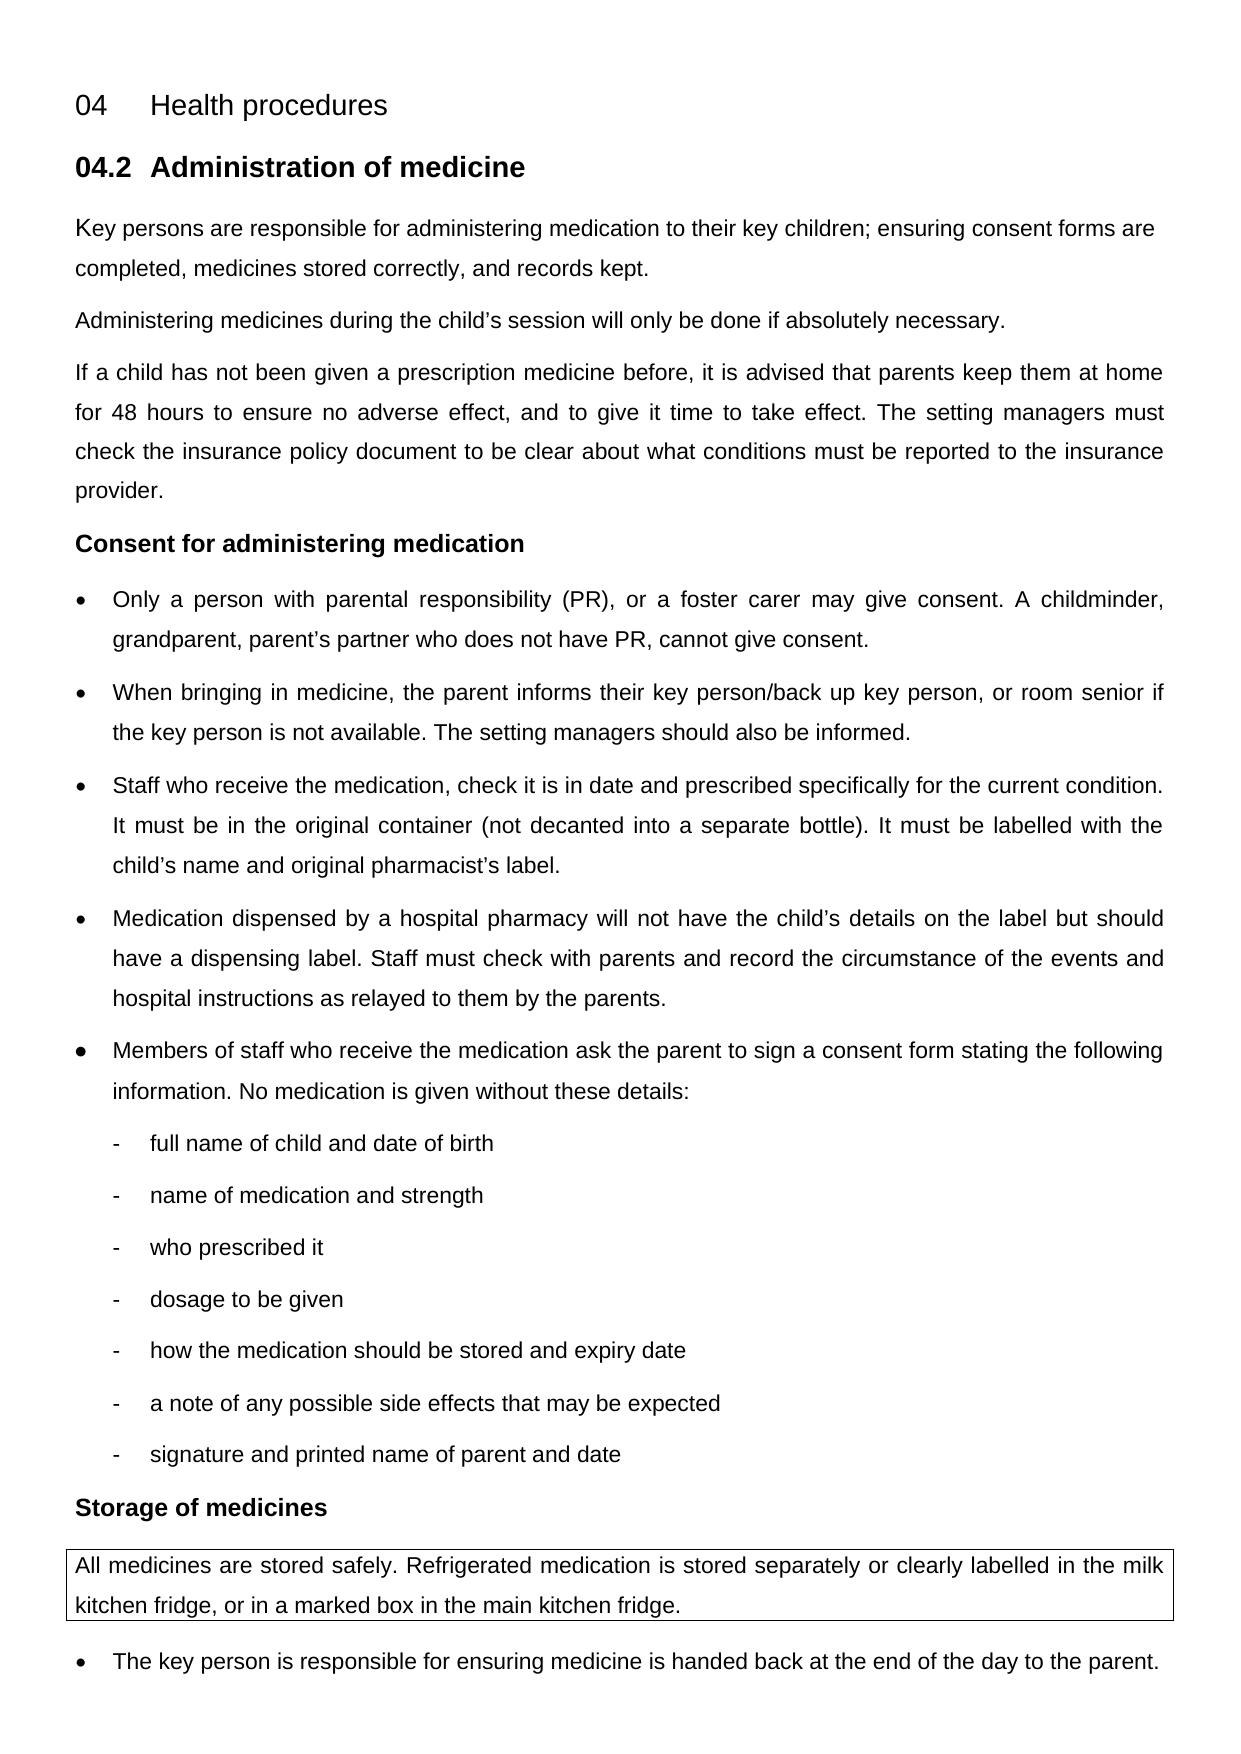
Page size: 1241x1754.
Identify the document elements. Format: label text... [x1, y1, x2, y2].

text Storage of medicines [75, 1493, 1165, 1522]
text Administering medicines during the child’s session will only be done if absolutely necessary. [75, 307, 1165, 333]
text If a child has not been given a prescription medicine before, it is advised that parents keep them at home for 48 hours to ensure no adverse effect, and to give it time to take effect. The setting managers must check the insurance policy document to be clear about what conditions must be reported to the insurance provider. [75, 359, 1165, 504]
list who prescribed it [112, 1233, 1165, 1260]
text All medicines are stored safely. Refrigerated medication is stored separately or clearly labelled in the milk kitchen fridge, or in a marked box in the main kitchen fridge. [67, 1550, 1173, 1620]
list When bringing in medicine, the parent informs their key person/back up key person, or room senior if the key person is not available. The setting managers should also be informed. [75, 678, 1165, 746]
list a note of any possible side effects that may be expected [112, 1389, 1165, 1416]
list Medication dispensed by a hospital pharmacy will not have the child’s details on the label but should have a dispensing label. Staff must check with parents and record the circumstance of the events and hospital instructions as relayed to them by the parents. [75, 904, 1165, 1011]
list signature and printed name of parent and date [112, 1441, 1165, 1468]
list Only a person with parental responsibility (PR), or a foster carer may give consent. A childminder, grandparent, parent’s partner who does not have PR, cannot give consent. [75, 585, 1165, 652]
list The key person is responsible for ensuring medicine is handed back at the end of the day to the parent. [75, 1647, 1165, 1675]
list dosage to be given [112, 1286, 1165, 1312]
text 04 Health procedures [75, 87, 1165, 121]
list Members of staff who receive the medication ask the parent to sign a consent form stating the following information. No medication is given without these details: [75, 1036, 1165, 1104]
text Consent for administering medication [75, 529, 1165, 558]
list how the medication should be stored and expiry date [112, 1337, 1165, 1364]
text 04.2 Administration of medicine [75, 150, 1165, 184]
list full name of child and date of birth [112, 1129, 1165, 1156]
list Staff who receive the medication, check it is in date and prescribed specifically for the current condition. It must be in the original container (not decanted into a separate bottle). It must be labelled with the child’s name and original pharmacist’s label. [75, 771, 1165, 878]
text Key persons are responsible for administering medication to their key children; ensuring consent forms are completed, medicines stored correctly, and records kept. [75, 213, 1165, 281]
list name of medication and strength [112, 1182, 1165, 1208]
